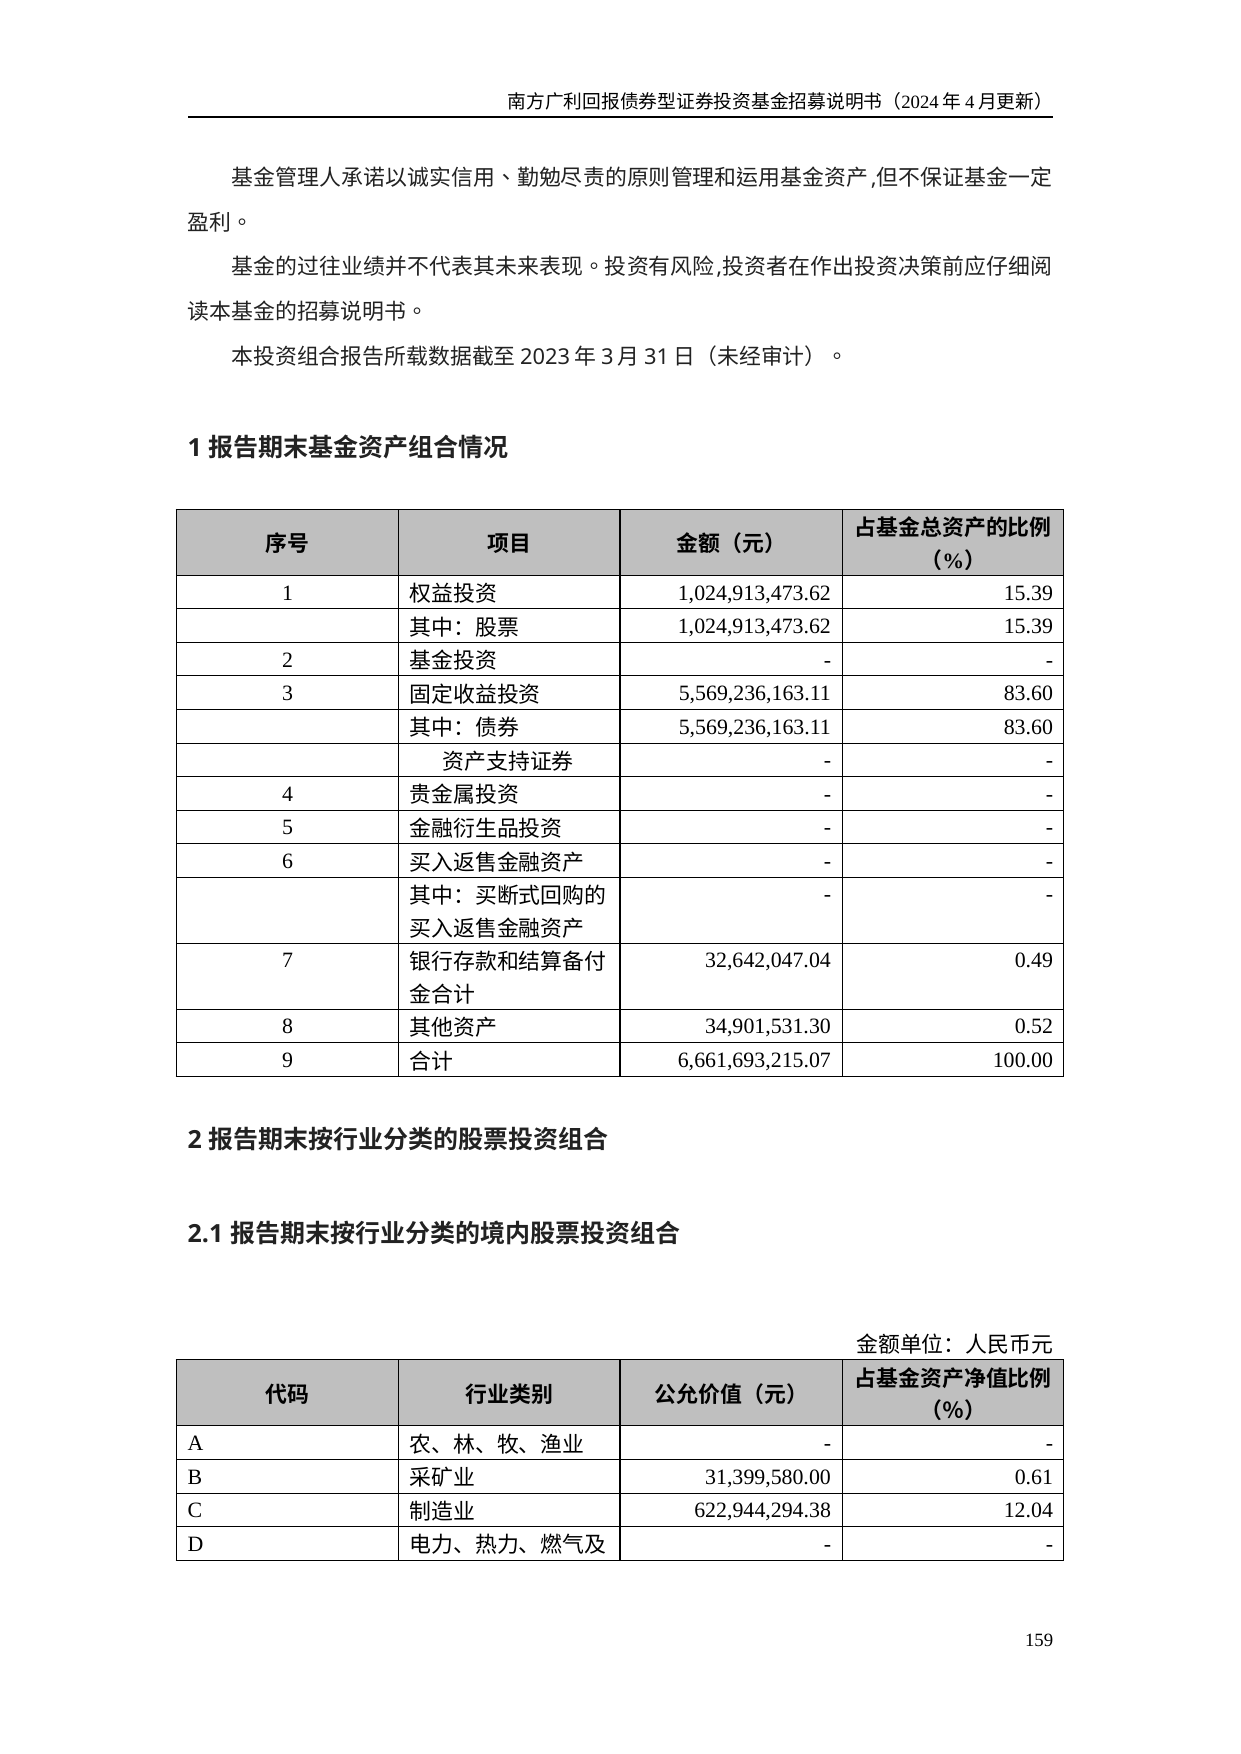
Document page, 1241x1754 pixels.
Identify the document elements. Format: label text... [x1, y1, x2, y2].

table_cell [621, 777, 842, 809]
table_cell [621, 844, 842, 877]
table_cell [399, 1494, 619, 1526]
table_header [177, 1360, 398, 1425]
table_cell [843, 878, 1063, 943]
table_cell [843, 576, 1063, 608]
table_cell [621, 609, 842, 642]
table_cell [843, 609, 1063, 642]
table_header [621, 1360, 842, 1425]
text 2.1 报告期末按行业分类的境内股票投资组合 [187, 1200, 1053, 1265]
text 基金的过往业绩并不代表其未来表现。投资有风险,投资者在作出投资决策前应仔细阅读本基金的招募说明书。 [187, 251, 1053, 326]
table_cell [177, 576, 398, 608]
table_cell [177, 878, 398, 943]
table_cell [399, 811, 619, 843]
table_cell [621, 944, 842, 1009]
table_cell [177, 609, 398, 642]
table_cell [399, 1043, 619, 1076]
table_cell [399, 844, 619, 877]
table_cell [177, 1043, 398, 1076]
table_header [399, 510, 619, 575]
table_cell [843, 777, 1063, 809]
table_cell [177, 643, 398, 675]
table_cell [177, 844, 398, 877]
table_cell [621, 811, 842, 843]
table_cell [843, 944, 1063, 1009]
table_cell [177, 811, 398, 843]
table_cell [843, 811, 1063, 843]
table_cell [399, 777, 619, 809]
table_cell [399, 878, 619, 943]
text 基金管理人承诺以诚实信用、勤勉尽责的原则管理和运用基金资产,但不保证基金一定盈利。 [187, 162, 1053, 236]
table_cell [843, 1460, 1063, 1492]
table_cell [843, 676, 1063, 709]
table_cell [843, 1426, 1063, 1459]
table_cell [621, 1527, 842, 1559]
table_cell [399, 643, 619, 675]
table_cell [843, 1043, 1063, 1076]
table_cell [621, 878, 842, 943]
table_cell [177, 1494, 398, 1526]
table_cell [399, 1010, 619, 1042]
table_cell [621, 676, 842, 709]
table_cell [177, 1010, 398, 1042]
text 1 报告期末基金资产组合情况 [187, 414, 1053, 479]
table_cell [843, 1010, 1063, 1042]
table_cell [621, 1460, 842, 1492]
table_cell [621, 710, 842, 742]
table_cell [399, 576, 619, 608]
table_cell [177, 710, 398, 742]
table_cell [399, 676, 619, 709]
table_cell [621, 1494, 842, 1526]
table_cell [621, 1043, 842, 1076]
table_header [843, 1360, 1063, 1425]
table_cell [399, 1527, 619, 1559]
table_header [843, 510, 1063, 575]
text 金额单位：人民币元 [187, 1327, 1053, 1359]
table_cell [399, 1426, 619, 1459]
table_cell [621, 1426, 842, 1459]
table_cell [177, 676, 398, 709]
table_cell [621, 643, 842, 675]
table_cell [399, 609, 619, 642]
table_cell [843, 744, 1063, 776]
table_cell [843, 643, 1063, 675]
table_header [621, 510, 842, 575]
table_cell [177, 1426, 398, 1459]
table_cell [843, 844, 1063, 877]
text 2 报告期末按行业分类的股票投资组合 [187, 1106, 1053, 1171]
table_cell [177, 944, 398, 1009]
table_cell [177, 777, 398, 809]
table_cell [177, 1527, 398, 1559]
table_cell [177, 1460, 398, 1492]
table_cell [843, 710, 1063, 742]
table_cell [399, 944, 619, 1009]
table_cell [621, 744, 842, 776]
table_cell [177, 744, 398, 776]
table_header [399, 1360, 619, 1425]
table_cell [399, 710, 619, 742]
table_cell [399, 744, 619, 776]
text 本投资组合报告所载数据截至2023年3月31日（未经审计）。 [187, 341, 1053, 371]
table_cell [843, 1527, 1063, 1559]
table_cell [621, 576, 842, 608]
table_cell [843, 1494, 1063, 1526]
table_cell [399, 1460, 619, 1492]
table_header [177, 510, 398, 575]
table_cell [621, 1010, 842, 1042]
